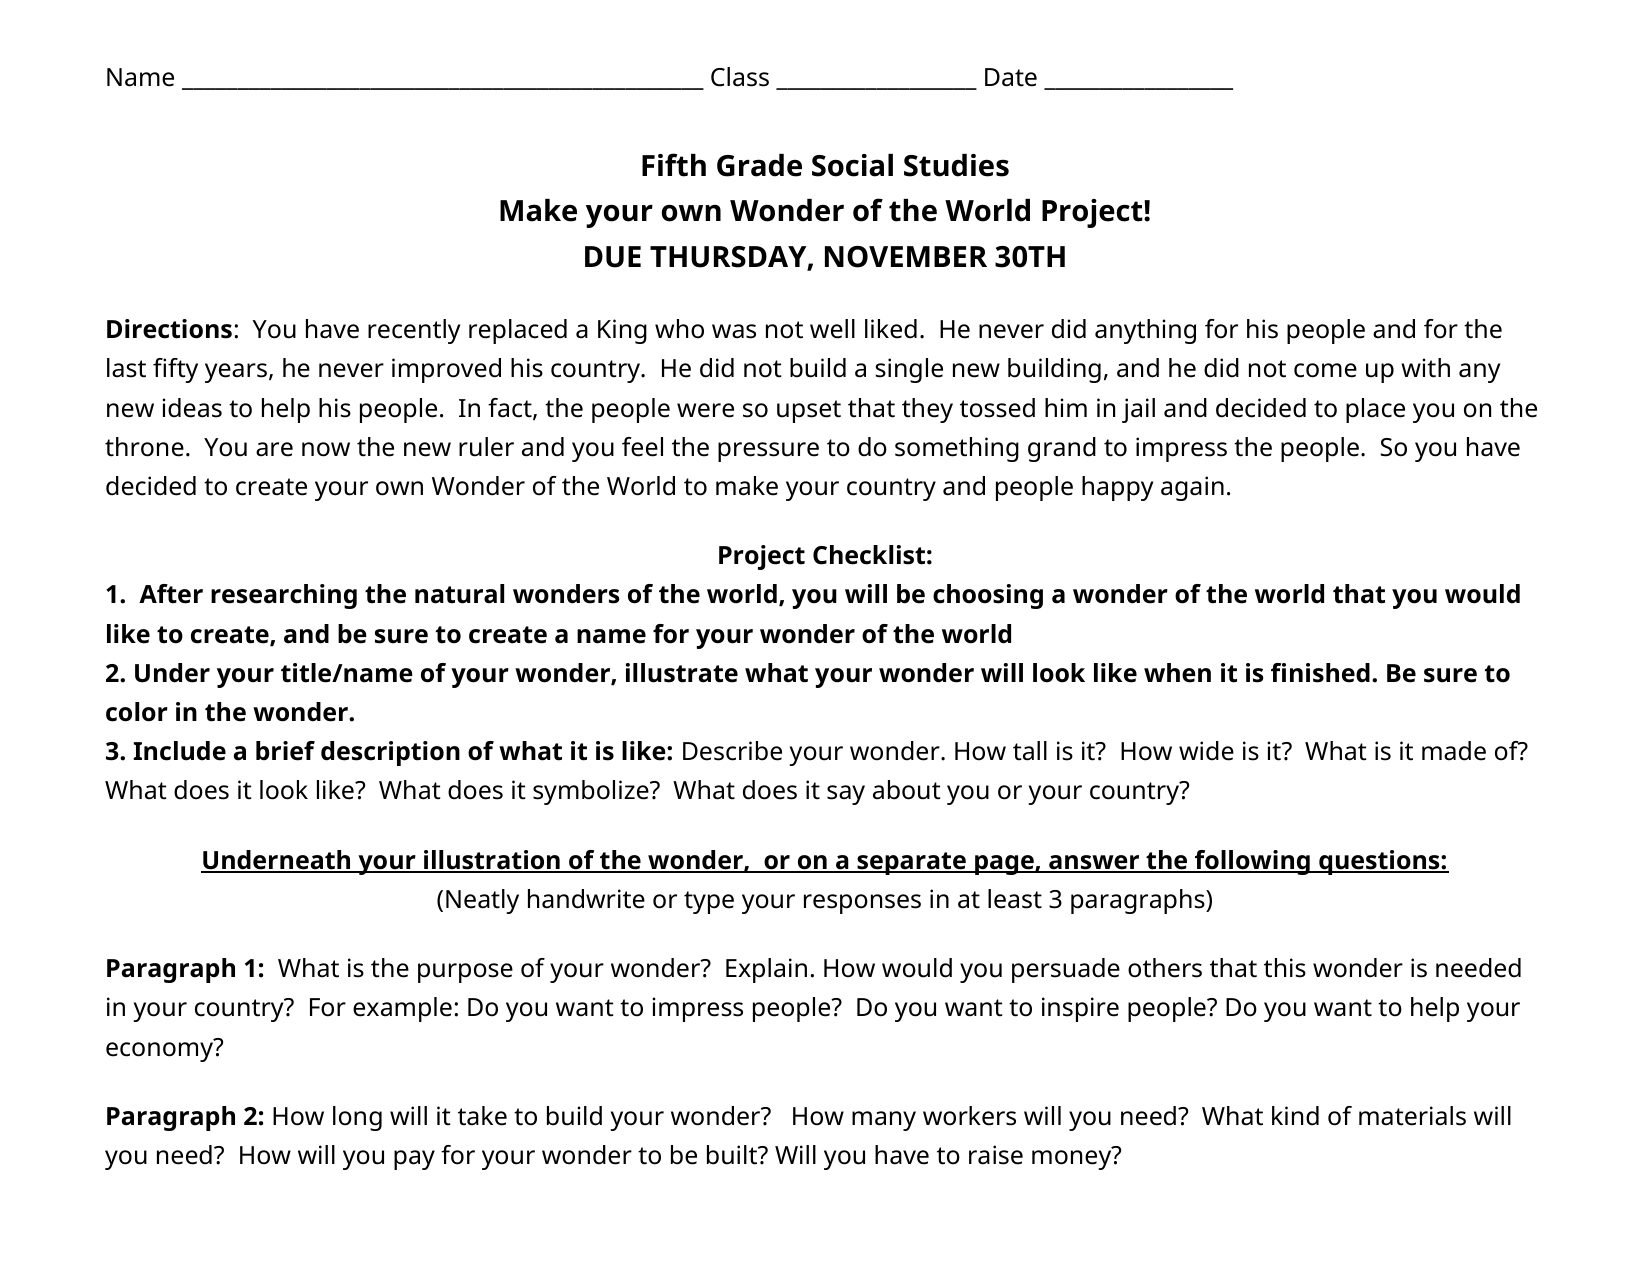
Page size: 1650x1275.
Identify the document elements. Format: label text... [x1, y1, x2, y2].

text 1. After researching the natural wonders of the world, you will be choosing a wonder of the world that you would like to create, and be sure to create a name for your wonder of the world [105, 577, 1545, 650]
text 2. Under your title/name of your wonder, illustrate what your wonder will look like when it is finished. Be sure to color in the wonder. [105, 655, 1545, 729]
text Make your own Wonder of the World Project! [105, 190, 1545, 230]
text Paragraph 1: What is the purpose of your wonder? Explain. How would you persuade others that this wonder is needed in your country? For example: Do you want to impress people? Do you want to inspire people? Do you want to help your economy? [105, 951, 1545, 1063]
text Underneath your illustration of the wonder, or on a separate page, answer the following questions: [105, 842, 1545, 876]
text DUE THURSDAY, NOVEMBER 30TH [105, 236, 1545, 276]
text Project Checklist: [105, 538, 1545, 572]
text Directions: You have recently replaced a King who was not well liked. He never did anything for his people and for the last fifty years, he never improved his country. He did not build a single new building, and he did not come up with any new ideas to help his people. In fact, the people were so upset that they tossed him in jail and decided to place you on the throne. You are now the new ruler and you feel the pressure to do something grand to impress the people. So you have decided to create your own Wonder of the World to make your country and people happy again. [105, 312, 1545, 503]
text Name _______________________________________________ Class __________________ Date _________________ [105, 60, 1545, 94]
text Paragraph 2: How long will it take to build your wonder? How many workers will you need? What kind of materials will you need? How will you pay for your wonder to be built? Will you have to raise money? [105, 1098, 1545, 1172]
text Fifth Grade Social Studies [105, 145, 1545, 184]
text 3. Include a brief description of what it is like: Describe your wonder. How tall is it? How wide is it? What is it made of? What does it look like? What does it symbolize? What does it say about you or your country? [105, 734, 1545, 807]
text (Neatly handwrite or type your responses in at least 3 paragraphs) [105, 881, 1545, 916]
